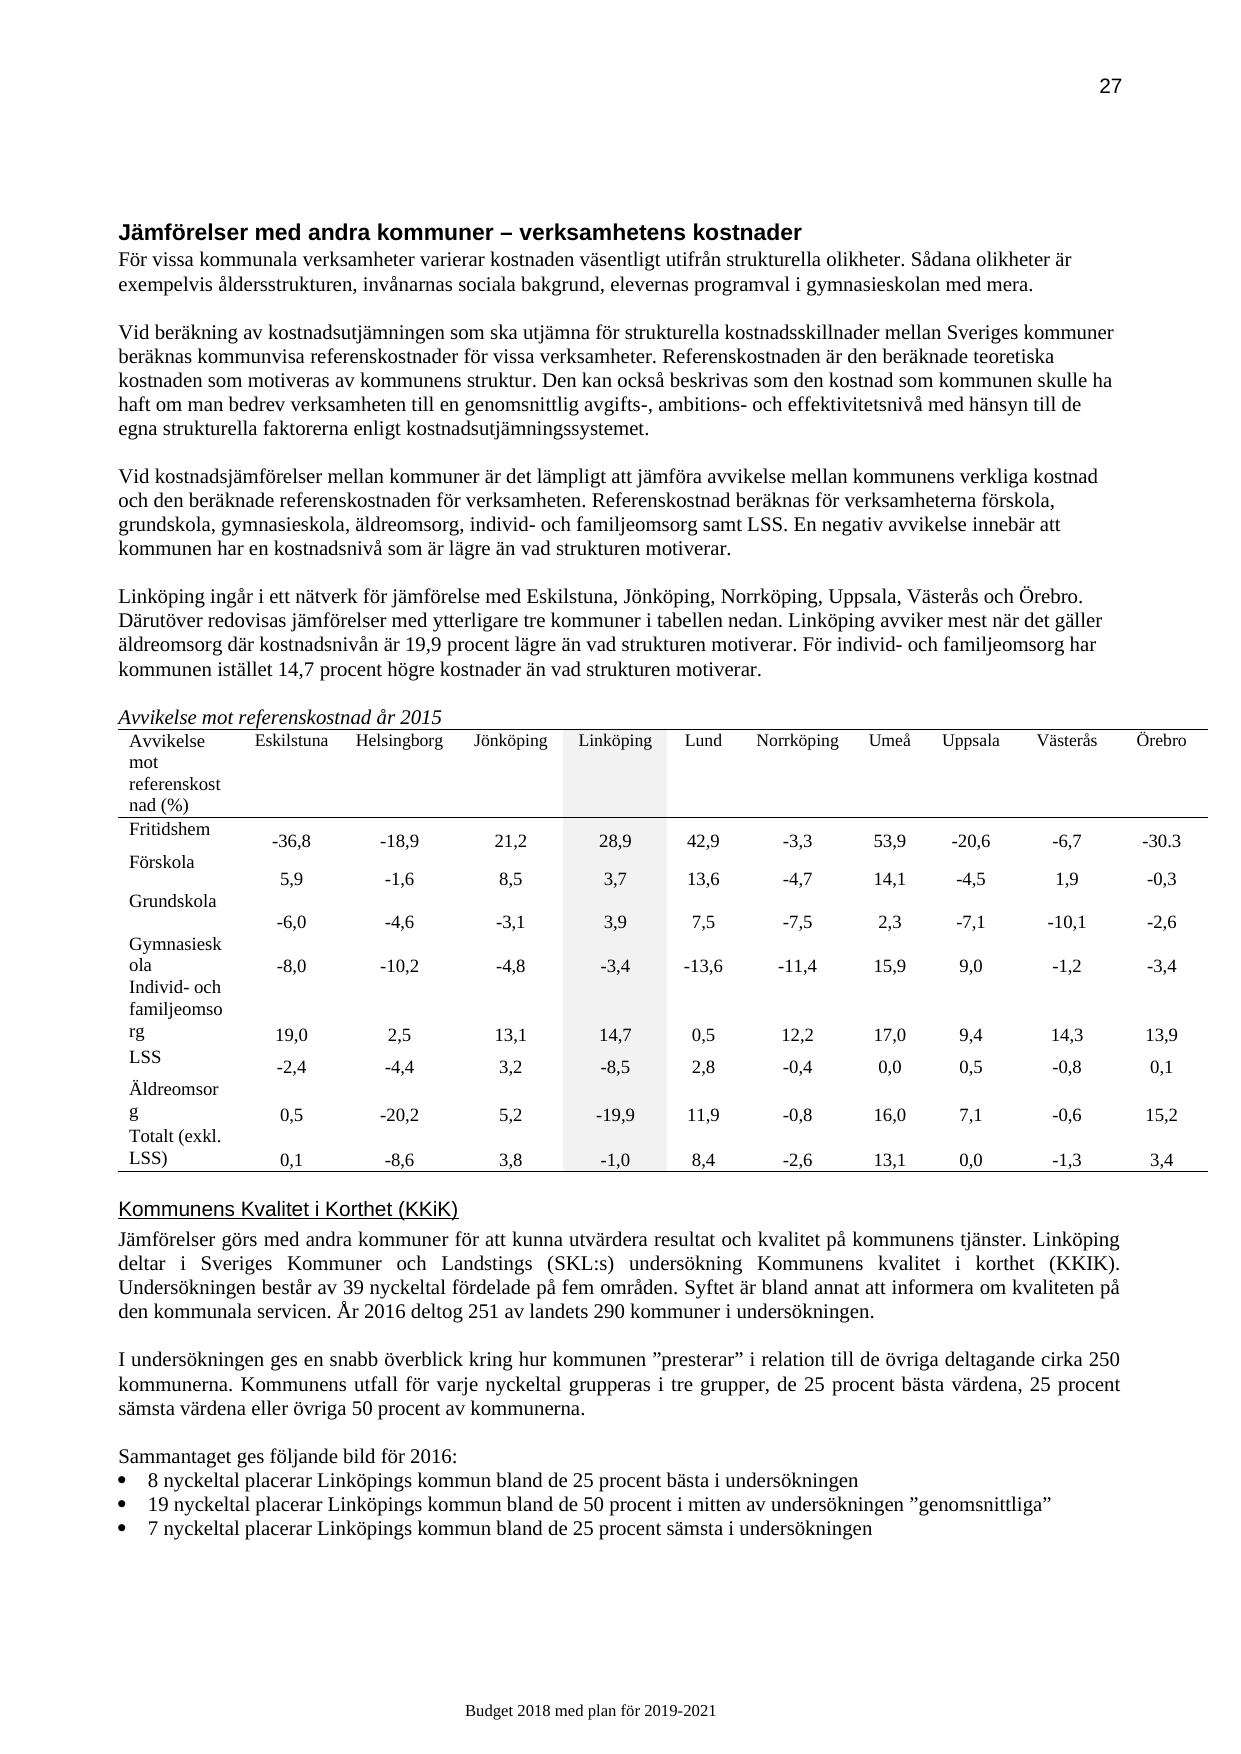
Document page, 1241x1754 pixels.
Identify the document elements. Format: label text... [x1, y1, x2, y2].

table_cell -0,6 [1018, 1078, 1116, 1125]
table_cell 13,1 [459, 976, 563, 1046]
table_cell -6,7 [1018, 818, 1116, 851]
text Avvikelse mot referenskostnad år 2015 [118, 704, 1122, 729]
table_cell Fritidshem [118, 818, 236, 851]
table_cell -4,5 [924, 851, 1018, 890]
table_cell Totalt (exkl. LSS) [118, 1125, 236, 1171]
table_cell 0,0 [856, 1046, 924, 1078]
table_cell -8,6 [340, 1125, 458, 1171]
table_cell Gymnasieskola [118, 933, 236, 976]
table_cell 14,1 [856, 851, 924, 890]
table_cell -36,8 [236, 818, 340, 851]
table_cell 8,5 [459, 851, 563, 890]
table_cell -0,8 [739, 1078, 856, 1125]
table_cell -3,4 [563, 933, 667, 976]
list 19 nyckeltal placerar Linköpings kommun bland de 50 procent i mitten av undersökningen ”genomsnittliga” [118, 1492, 1122, 1516]
table_cell 17,0 [856, 976, 924, 1046]
text Vid beräkning av kostnadsutjämningen som ska utjämna för strukturella kostnadsskillnader mellan Sveriges kommuner beräknas kommunvisa referenskostnader för vissa verksamheter. Referenskostnaden är den beräknade teoretiska kostnaden som motiveras av kommunens struktur. Den kan också beskrivas som den kostnad som kommunen skulle ha haft om man bedrev verksamheten till en genomsnittlig avgifts-, ambitions- och effektivitetsnivå med hänsyn till de egna strukturella faktorerna enligt kostnadsutjämningssystemet. [118, 319, 1122, 440]
table_header Norrköping [739, 730, 856, 817]
table_cell -2,6 [1116, 890, 1207, 933]
text Linköping ingår i ett nätverk för jämförelse med Eskilstuna, Jönköping, Norrköping, Uppsala, Västerås och Örebro. Därutöver redovisas jämförelser med ytterligare tre kommuner i tabellen nedan. Linköping avviker mest när det gäller äldreomsorg där kostnadsnivån är 19,9 procent lägre än vad strukturen motiverar. För individ- och familjeomsorg har kommunen istället 14,7 procent högre kostnader än vad strukturen motiverar. [118, 584, 1122, 681]
table_cell -2,6 [739, 1125, 856, 1171]
table_cell 3,8 [459, 1125, 563, 1171]
table_cell -1,3 [1018, 1125, 1116, 1171]
table_cell 28,9 [563, 818, 667, 851]
table_cell 13,6 [668, 851, 739, 890]
table_cell 13,1 [856, 1125, 924, 1171]
table_cell 3,4 [1116, 1125, 1207, 1171]
table_cell -18,9 [340, 818, 458, 851]
table_cell -1,2 [1018, 933, 1116, 976]
table_cell 14,7 [563, 976, 667, 1046]
table_header Avvikelse mot referenskostnad (%) [118, 730, 236, 817]
table_cell -11,4 [739, 933, 856, 976]
table_cell 15,9 [856, 933, 924, 976]
text Vid kostnadsjämförelser mellan kommuner är det lämpligt att jämföra avvikelse mellan kommunens verkliga kostnad och den beräknade referenskostnaden för verksamheten. Referenskostnad beräknas för verksamheterna förskola, grundskola, gymnasieskola, äldreomsorg, individ- och familjeomsorg samt LSS. En negativ avvikelse innebär att kommunen har en kostnadsnivå som är lägre än vad strukturen motiverar. [118, 464, 1122, 560]
table_cell 0,5 [236, 1078, 340, 1125]
table_cell 11,9 [668, 1078, 739, 1125]
table_cell -3,4 [1116, 933, 1207, 976]
table_cell -4,4 [340, 1046, 458, 1078]
table_header Västerås [1018, 730, 1116, 817]
table_cell -8,0 [236, 933, 340, 976]
table_cell Äldreomsorg [118, 1078, 236, 1125]
table_cell Grundskola [118, 890, 236, 933]
table_cell 7,5 [668, 890, 739, 933]
table_cell -3,3 [739, 818, 856, 851]
table_cell LSS [118, 1046, 236, 1078]
table_cell 8,4 [668, 1125, 739, 1171]
text Sammantaget ges följande bild för 2016: [118, 1444, 1122, 1468]
table_header Umeå [856, 730, 924, 817]
table_cell -4,7 [739, 851, 856, 890]
table_cell 0,5 [668, 976, 739, 1046]
table_cell -3,1 [459, 890, 563, 933]
table_cell 13,9 [1116, 976, 1207, 1046]
table_cell 53,9 [856, 818, 924, 851]
text Jämförelser görs med andra kommuner för att kunna utvärdera resultat och kvalitet på kommunens tjänster. Linköping deltar i Sveriges Kommuner och Landstings (SKL:s) undersökning Kommunens kvalitet i korthet (KKIK). Undersökningen består av 39 nyckeltal fördelade på fem områden. Syftet är bland annat att informera om kvaliteten på den kommunala servicen. År 2016 deltog 251 av landets 290 kommuner i undersökningen. [118, 1227, 1122, 1323]
table_cell -1,0 [563, 1125, 667, 1171]
table_cell 21,2 [459, 818, 563, 851]
table_cell 3,2 [459, 1046, 563, 1078]
table_cell -19,9 [563, 1078, 667, 1125]
table_header Eskilstuna [236, 730, 340, 817]
table_cell -20,2 [340, 1078, 458, 1125]
list 7 nyckeltal placerar Linköpings kommun bland de 25 procent sämsta i undersökningen [118, 1516, 1122, 1540]
table_cell 42,9 [668, 818, 739, 851]
table_cell -0,4 [739, 1046, 856, 1078]
table_cell 0,1 [236, 1125, 340, 1171]
table_cell 9,0 [924, 933, 1018, 976]
table_cell -1,6 [340, 851, 458, 890]
table_cell -30.3 [1116, 818, 1207, 851]
table_cell -7,5 [739, 890, 856, 933]
table_header Uppsala [924, 730, 1018, 817]
table_cell 16,0 [856, 1078, 924, 1125]
table_cell -0,8 [1018, 1046, 1116, 1078]
table_cell -8,5 [563, 1046, 667, 1078]
table_cell Individ- och familjeomsorg [118, 976, 236, 1046]
table_header Jönköping [459, 730, 563, 817]
table_cell 2,8 [668, 1046, 739, 1078]
table_cell 15,2 [1116, 1078, 1207, 1125]
table_cell -10,2 [340, 933, 458, 976]
table_cell 5,9 [236, 851, 340, 890]
table_cell -20,6 [924, 818, 1018, 851]
table_cell 2,3 [856, 890, 924, 933]
table_cell -7,1 [924, 890, 1018, 933]
text I undersökningen ges en snabb överblick kring hur kommunen ”presterar” i relation till de övriga deltagande cirka 250 kommunerna. Kommunens utfall för varje nyckeltal grupperas i tre grupper, de 25 procent bästa värdena, 25 procent sämsta värdena eller övriga 50 procent av kommunerna. [118, 1347, 1122, 1419]
table_cell 19,0 [236, 976, 340, 1046]
subtitle Kommunens Kvalitet i Korthet (KKiK) [118, 1197, 1122, 1221]
table_cell -4,8 [459, 933, 563, 976]
table_cell -2,4 [236, 1046, 340, 1078]
table_cell -6,0 [236, 890, 340, 933]
table_header Lund [668, 730, 739, 817]
table_cell 0,0 [924, 1125, 1018, 1171]
table_cell 12,2 [739, 976, 856, 1046]
table_cell 9,4 [924, 976, 1018, 1046]
list 8 nyckeltal placerar Linköpings kommun bland de 25 procent bästa i undersökningen [118, 1468, 1122, 1492]
table_header Linköping [563, 730, 667, 817]
table_cell Förskola [118, 851, 236, 890]
table_cell 7,1 [924, 1078, 1018, 1125]
table_cell 5,2 [459, 1078, 563, 1125]
table_cell 0,5 [924, 1046, 1018, 1078]
table_cell 3,9 [563, 890, 667, 933]
table_cell -4,6 [340, 890, 458, 933]
table_header Helsingborg [340, 730, 458, 817]
table_cell 14,3 [1018, 976, 1116, 1046]
table_cell -10,1 [1018, 890, 1116, 933]
table_cell 3,7 [563, 851, 667, 890]
subtitle Jämförelser med andra kommuner – verksamhetens kostnader [118, 219, 1122, 245]
table_cell -0,3 [1116, 851, 1207, 890]
text För vissa kommunala verksamheter varierar kostnaden väsentligt utifrån strukturella olikheter. Sådana olikheter är exempelvis åldersstrukturen, invånarnas sociala bakgrund, elevernas programval i gymnasieskolan med mera. [118, 247, 1122, 296]
table_cell 0,1 [1116, 1046, 1207, 1078]
table_header Örebro [1116, 730, 1207, 817]
table_cell -13,6 [668, 933, 739, 976]
table_cell 1,9 [1018, 851, 1116, 890]
table_cell 2,5 [340, 976, 458, 1046]
